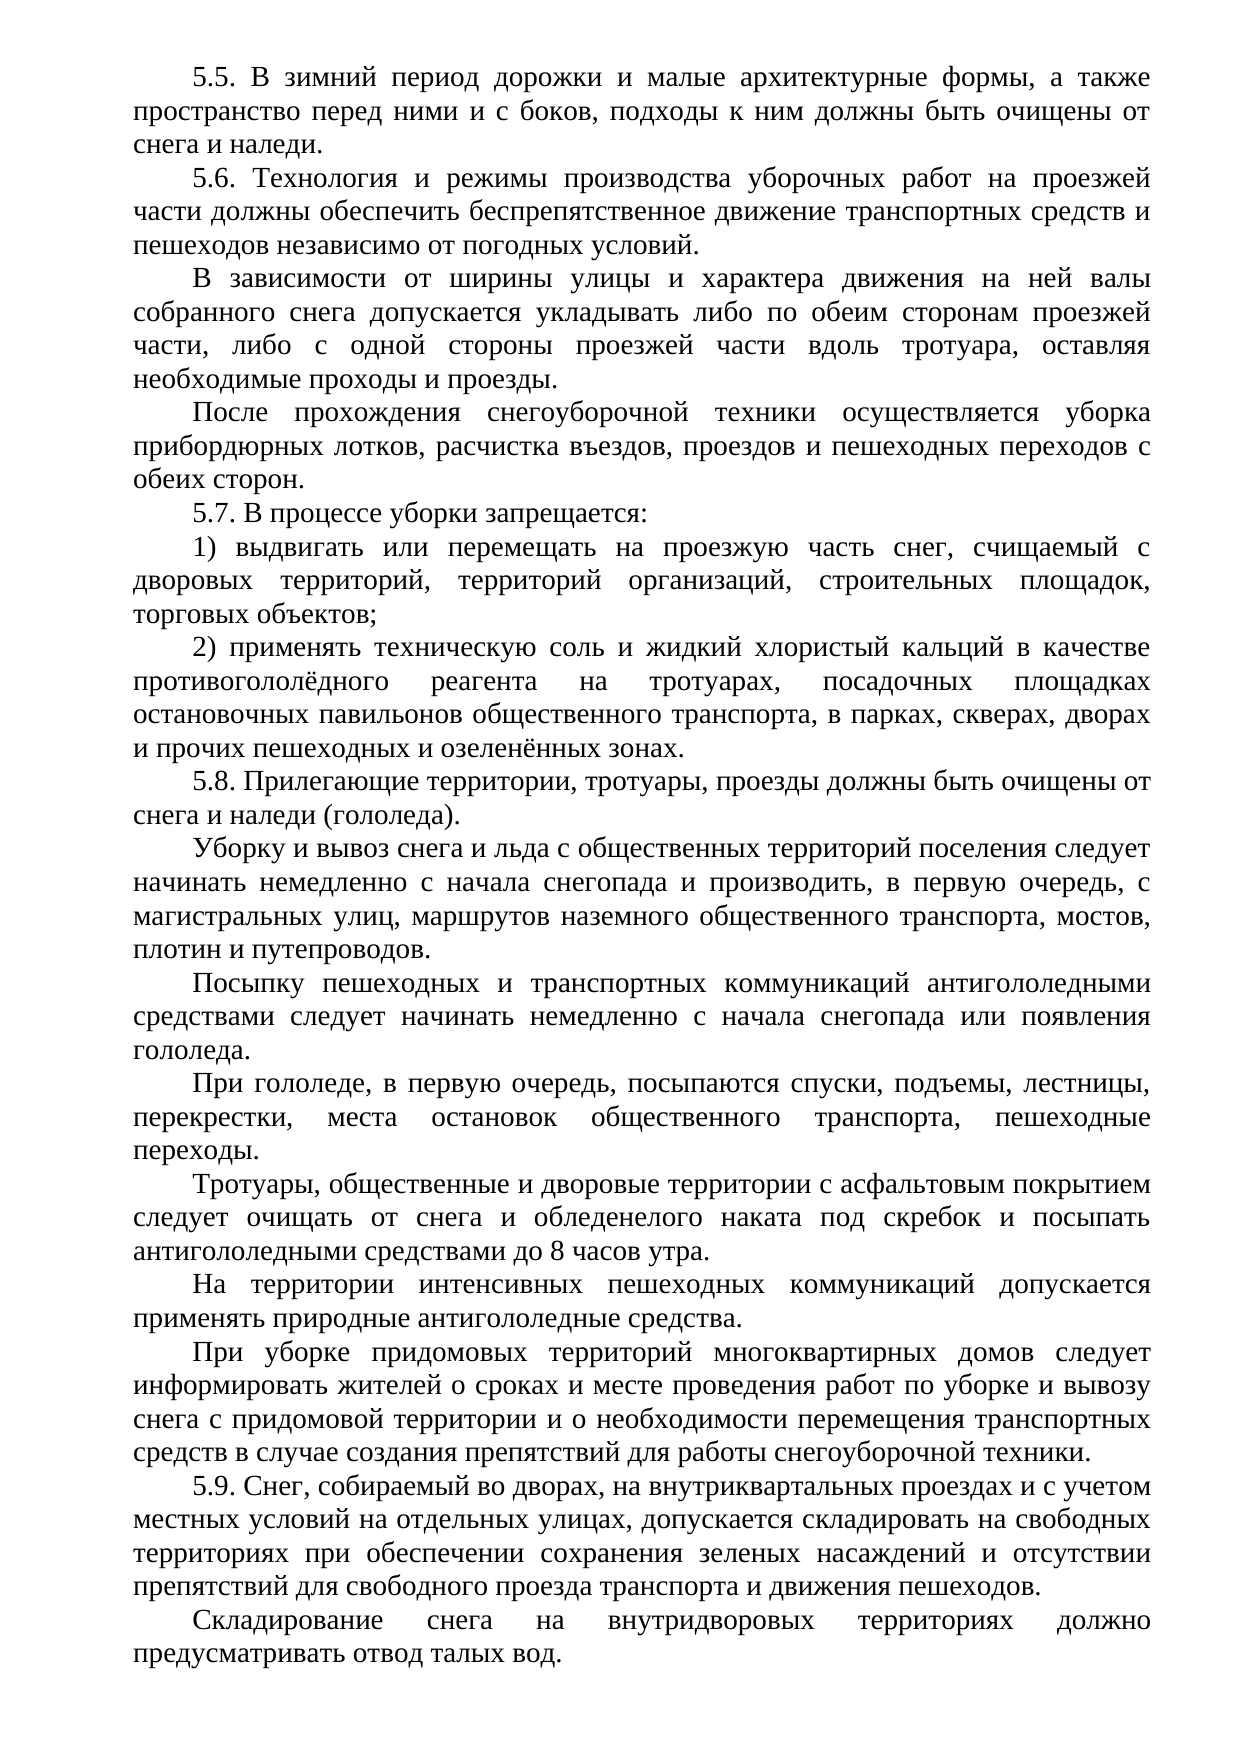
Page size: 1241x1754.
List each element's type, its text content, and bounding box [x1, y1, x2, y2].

text При гололеде, в первую очередь, посыпаются спуски, подъемы, лестницы, перекрестки, места остановок общественного транспорта, пешеходные переходы. [133, 1065, 1152, 1166]
text В зависимости от ширины улицы и характера движения на ней валы собранного снега допускается укладывать либо по обеим сторонам проезжей части, либо с одной стороны проезжей части вдоль тротуара, оставляя необходимые проходы и проезды. [133, 260, 1152, 394]
text На территории интенсивных пешеходных коммуникаций допускается применять природные антигололедные средства. [133, 1267, 1152, 1334]
text При уборке придомовых территорий многоквартирных домов следует информировать жителей о сроках и месте проведения работ по уборке и вывозу снега с придомовой территории и о необходимости перемещения транспортных средств в случае создания препятствий для работы снегоуборочной техники. [133, 1334, 1152, 1468]
text После прохождения снегоуборочной техники осуществляется уборка прибордюрных лотков, расчистка въездов, проездов и пешеходных переходов с обеих сторон. [133, 394, 1152, 495]
text Посыпку пешеходных и транспортных коммуникаций антигололедными средствами следует начинать немедленно с начала снегопада или появления гололеда. [133, 965, 1152, 1065]
text 5.9. Снег, собираемый во дворах, на внутриквартальных проездах и с учетом местных условий на отдельных улицах, допускается складировать на свободных территориях при обеспечении сохранения зеленых насаждений и отсутствии препятствий для свободного проезда транспорта и движения пешеходов. [133, 1468, 1152, 1602]
text 5.7. В процессе уборки запрещается: [133, 495, 1152, 529]
text 1) выдвигать или перемещать на проезжую часть снег, счищаемый с дворовых территорий, территорий организаций, строительных площадок, торговых объектов; [133, 529, 1152, 629]
text 5.6. Технология и режимы производства уборочных работ на проезжей части должны обеспечить беспрепятственное движение транспортных средств и пешеходов независимо от погодных условий. [133, 160, 1152, 260]
text Уборку и вывоз снега и льда с общественных территорий поселения следует начинать немедленно с начала снегопада и производить, в первую очередь, с магистральных улиц, маршрутов наземного общественного транспорта, мостов, плотин и путепроводов. [133, 831, 1152, 965]
text Складирование снега на внутридворовых территориях должно предусматривать отвод талых вод. [133, 1602, 1152, 1669]
text Тротуары, общественные и дворовые территории с асфальтовым покрытием следует очищать от снега и обледенелого наката под скребок и посыпать антигололедными средствами до 8 часов утра. [133, 1166, 1152, 1267]
text 5.5. В зимний период дорожки и малые архитектурные формы, а также пространство перед ними и с боков, подходы к ним должны быть очищены от снега и наледи. [133, 59, 1152, 160]
text 2) применять техническую соль и жидкий хлористый кальций в качестве противогололёдного реагента на тротуарах, посадочных площадках остановочных павильонов общественного транспорта, в парках, скверах, дворах и прочих пешеходных и озеленённых зонах. [133, 629, 1152, 763]
text 5.8. Прилегающие территории, тротуары, проезды должны быть очищены от снега и наледи (гололеда). [133, 763, 1152, 831]
